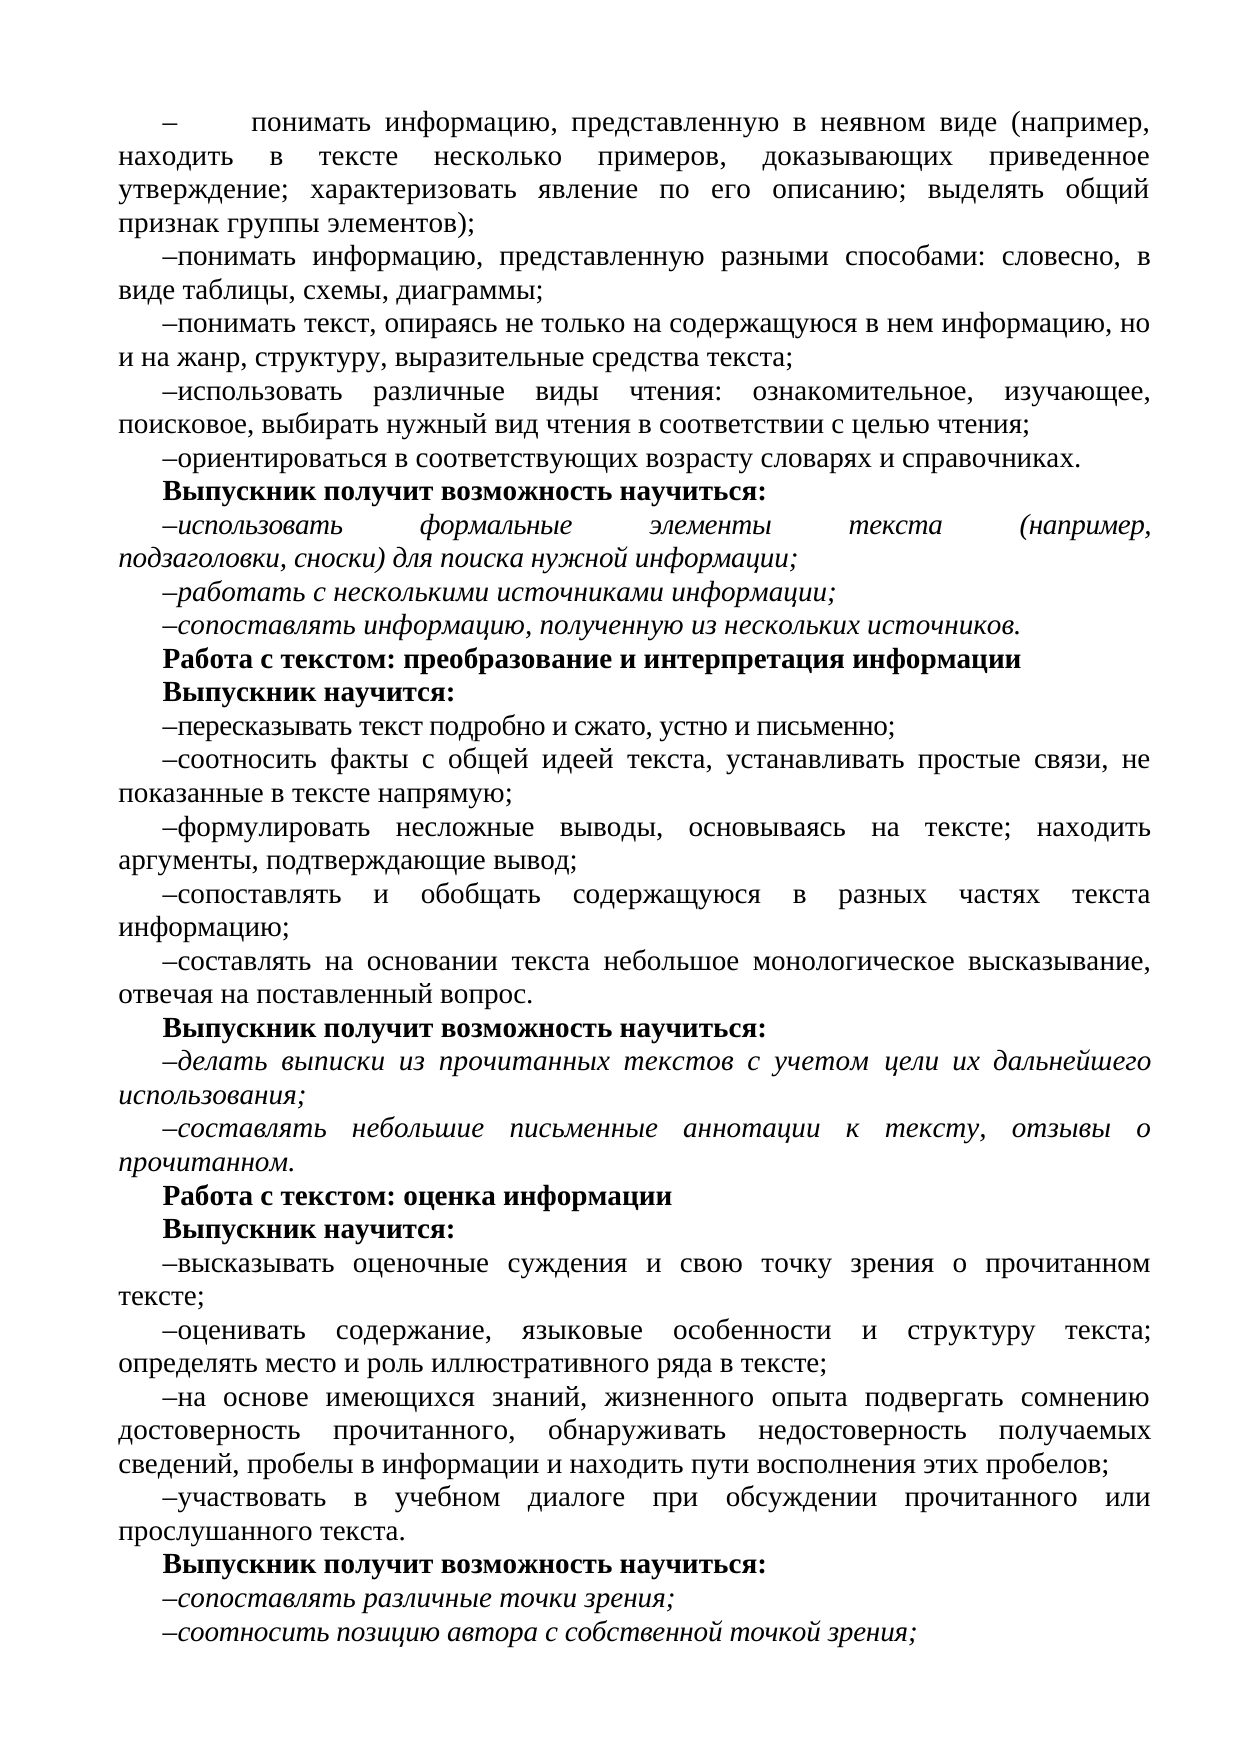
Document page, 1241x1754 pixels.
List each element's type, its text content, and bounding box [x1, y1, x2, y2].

list пересказывать текст подробно и сжато, устно и письменно; [118, 708, 1152, 742]
list формулировать несложные выводы, основываясь на тексте; находить аргументы, подтверждающие вывод; [118, 809, 1152, 876]
list сопоставлять информацию, полученную из нескольких источников. [118, 607, 1152, 641]
list оценивать содержание, языковые особенности и структуру текста; определять место и роль иллюстративного ряда в тексте; [118, 1312, 1152, 1379]
list использовать формальные элементы текста (например, подзаголовки, сноски) для поиска нужной информации; [118, 507, 1152, 574]
list соотносить позицию автора с собственной точкой зрения; [118, 1614, 1152, 1647]
text Выпускник получит возможность научиться: [118, 1547, 1152, 1580]
list участвовать в учебном диалоге при обсуждении прочитанного или прослушанного текста. [118, 1479, 1152, 1547]
text Выпускник получит возможность научиться: [118, 473, 1152, 507]
list составлять небольшие письменные аннотации к тексту, отзывы о прочитанном. [118, 1111, 1152, 1178]
text Выпускник научится: [118, 1211, 1152, 1245]
list работать с несколькими источниками информации; [118, 574, 1152, 607]
text Выпускник научится: [118, 674, 1152, 708]
list использовать различные виды чтения: ознакомительное, изучающее, поисковое, выбирать нужный вид чтения в соответствии с целью чтения; [118, 373, 1152, 440]
list понимать информацию, представленную в неявном виде (например, находить в тексте несколько примеров, доказывающих приведенное утверждение; характеризовать явление по его описанию; выделять общий признак группы элементов); [118, 104, 1152, 238]
list сопоставлять и обобщать содержащуюся в разных частях текста информацию; [118, 876, 1152, 943]
list составлять на основании текста небольшое монологическое высказывание, отвечая на поставленный вопрос. [118, 943, 1152, 1010]
list делать выписки из прочитанных текстов с учетом цели их дальнейшего использования; [118, 1043, 1152, 1111]
list ориентироваться в соответствующих возрасту словарях и справочниках. [118, 440, 1152, 473]
text Работа с текстом: преобразование и интерпретация информации [118, 641, 1152, 674]
list соотносить факты с общей идеей текста, устанавливать простые связи, не показанные в тексте напрямую; [118, 742, 1152, 809]
text Выпускник получит возможность научиться: [118, 1010, 1152, 1043]
list понимать информацию, представленную разными способами: словесно, в виде таблицы, схемы, диаграммы; [118, 238, 1152, 306]
list понимать текст, опираясь не только на содержащуюся в нем информацию, но и на жанр, структуру, выразительные средства текста; [118, 306, 1152, 373]
list на основе имеющихся знаний, жизненного опыта подвергать сомнению достоверность прочитанного, обнаруживать недостоверность получаемых сведений, пробелы в информации и находить пути восполнения этих пробелов; [118, 1379, 1152, 1479]
list высказывать оценочные суждения и свою точку зрения о прочитанном тексте; [118, 1245, 1152, 1312]
list сопоставлять различные точки зрения; [118, 1580, 1152, 1614]
text Работа с текстом: оценка информации [118, 1178, 1152, 1211]
